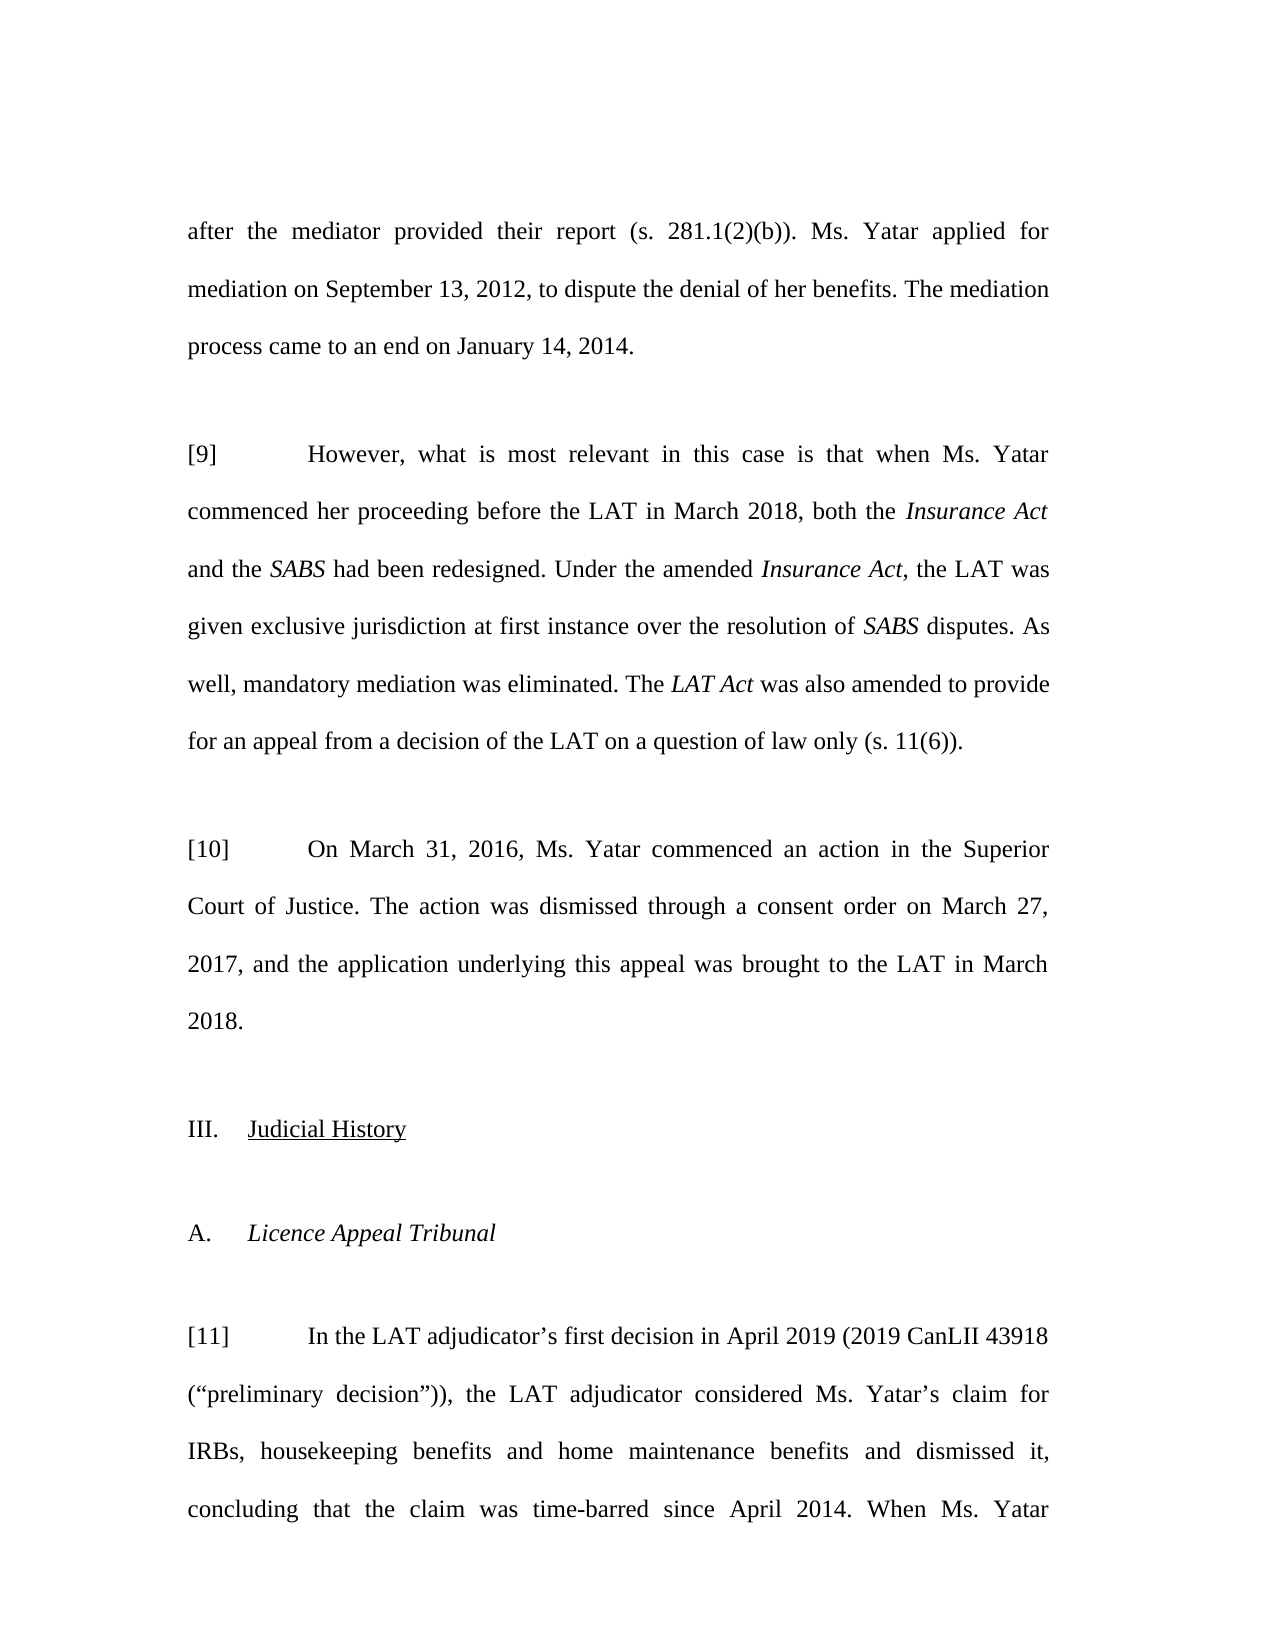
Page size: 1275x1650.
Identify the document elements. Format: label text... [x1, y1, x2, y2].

title Judicial History [187, 1114, 1050, 1143]
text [187, 216, 1050, 360]
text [187, 1321, 1050, 1523]
title Licence Appeal Tribunal [187, 1218, 1050, 1246]
text However, what is most relevant in this case is that when Ms. Yatar commenced her proceeding before the LAT in March 2018, both the Insurance Act and the SABS had been redesigned. Under the amended Insurance Act, the LAT was given exclusive jurisdiction at first instance over the resolution of SABS disputes. As well, mandatory mediation was eliminated. The LAT Act was also amended to provide for an appeal from a decision of the LAT on a question of law only (s. 11(6)). [187, 439, 1050, 755]
text On March 31, 2016, Ms. Yatar commenced an action in the Superior Court of Justice. The action was dismissed through a consent order on March 27, 2017, and the application underlying this appeal was brought to the LAT in March 2018. [187, 834, 1050, 1035]
